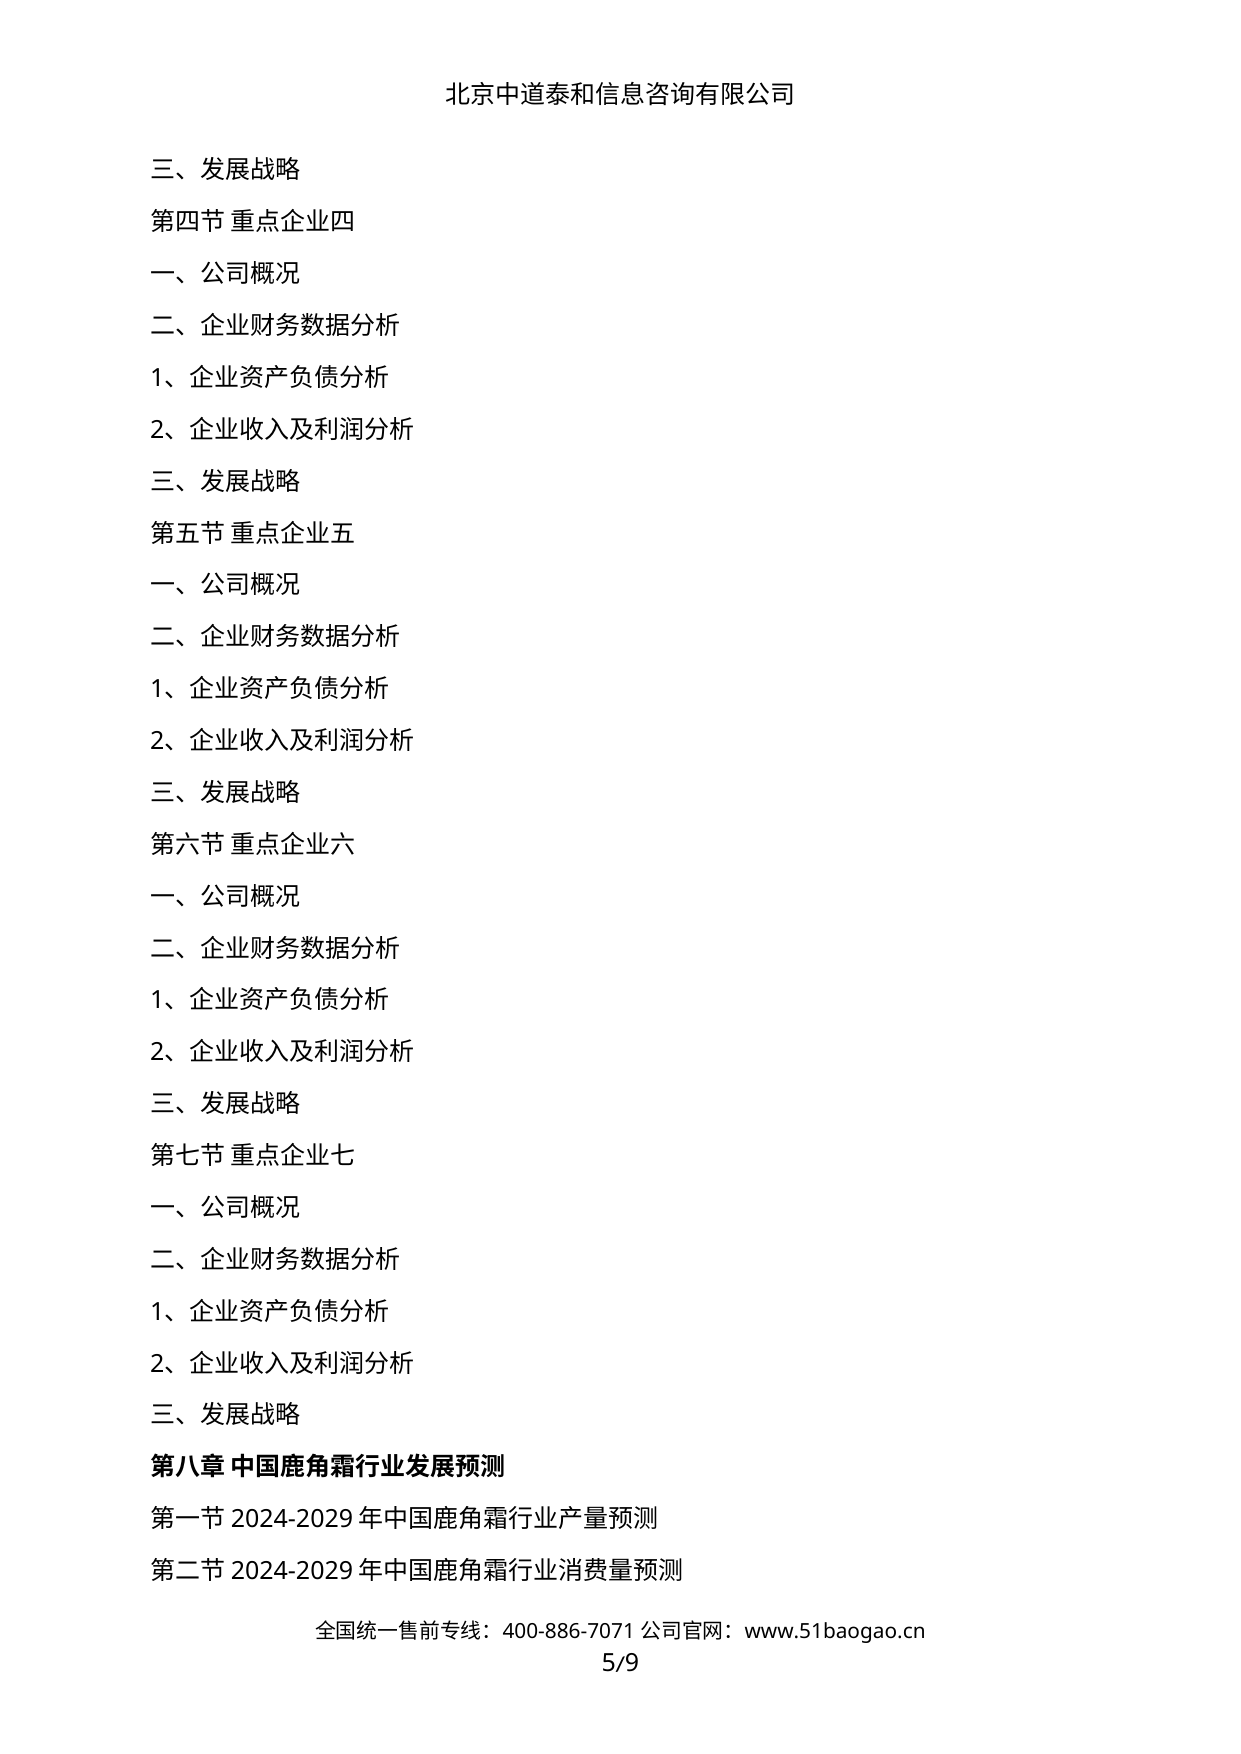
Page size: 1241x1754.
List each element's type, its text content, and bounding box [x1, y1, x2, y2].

text 1、企业资产负债分析 [150, 1291, 1090, 1327]
text 第六节 重点企业六 [150, 824, 1090, 861]
text 1、企业资产负债分析 [150, 669, 1090, 705]
text 1、企业资产负债分析 [150, 980, 1090, 1016]
text 2、企业收入及利润分析 [150, 1032, 1090, 1068]
text 1、企业资产负债分析 [150, 357, 1090, 394]
text 2、企业收入及利润分析 [150, 1343, 1090, 1379]
text 三、发展战略 [150, 150, 1090, 186]
text 一、公司概况 [150, 1187, 1090, 1224]
text 二、企业财务数据分析 [150, 617, 1090, 653]
text 三、发展战略 [150, 772, 1090, 809]
text 2、企业收入及利润分析 [150, 721, 1090, 757]
text 三、发展战略 [150, 461, 1090, 497]
text 第二节 2024-2029年中国鹿角霜行业消费量预测 [150, 1551, 1090, 1587]
text 三、发展战略 [150, 1084, 1090, 1120]
text 三、发展战略 [150, 1395, 1090, 1431]
text 二、企业财务数据分析 [150, 1239, 1090, 1276]
text 一、公司概况 [150, 565, 1090, 601]
text 第八章 中国鹿角霜行业发展预测 [150, 1447, 1090, 1483]
text 二、企业财务数据分析 [150, 306, 1090, 342]
text 一、公司概况 [150, 876, 1090, 912]
text 第一节 2024-2029年中国鹿角霜行业产量预测 [150, 1499, 1090, 1535]
text 第五节 重点企业五 [150, 513, 1090, 549]
text 第七节 重点企业七 [150, 1136, 1090, 1172]
text 二、企业财务数据分析 [150, 928, 1090, 964]
text 第四节 重点企业四 [150, 202, 1090, 238]
text 2、企业收入及利润分析 [150, 409, 1090, 446]
text 一、公司概况 [150, 254, 1090, 290]
